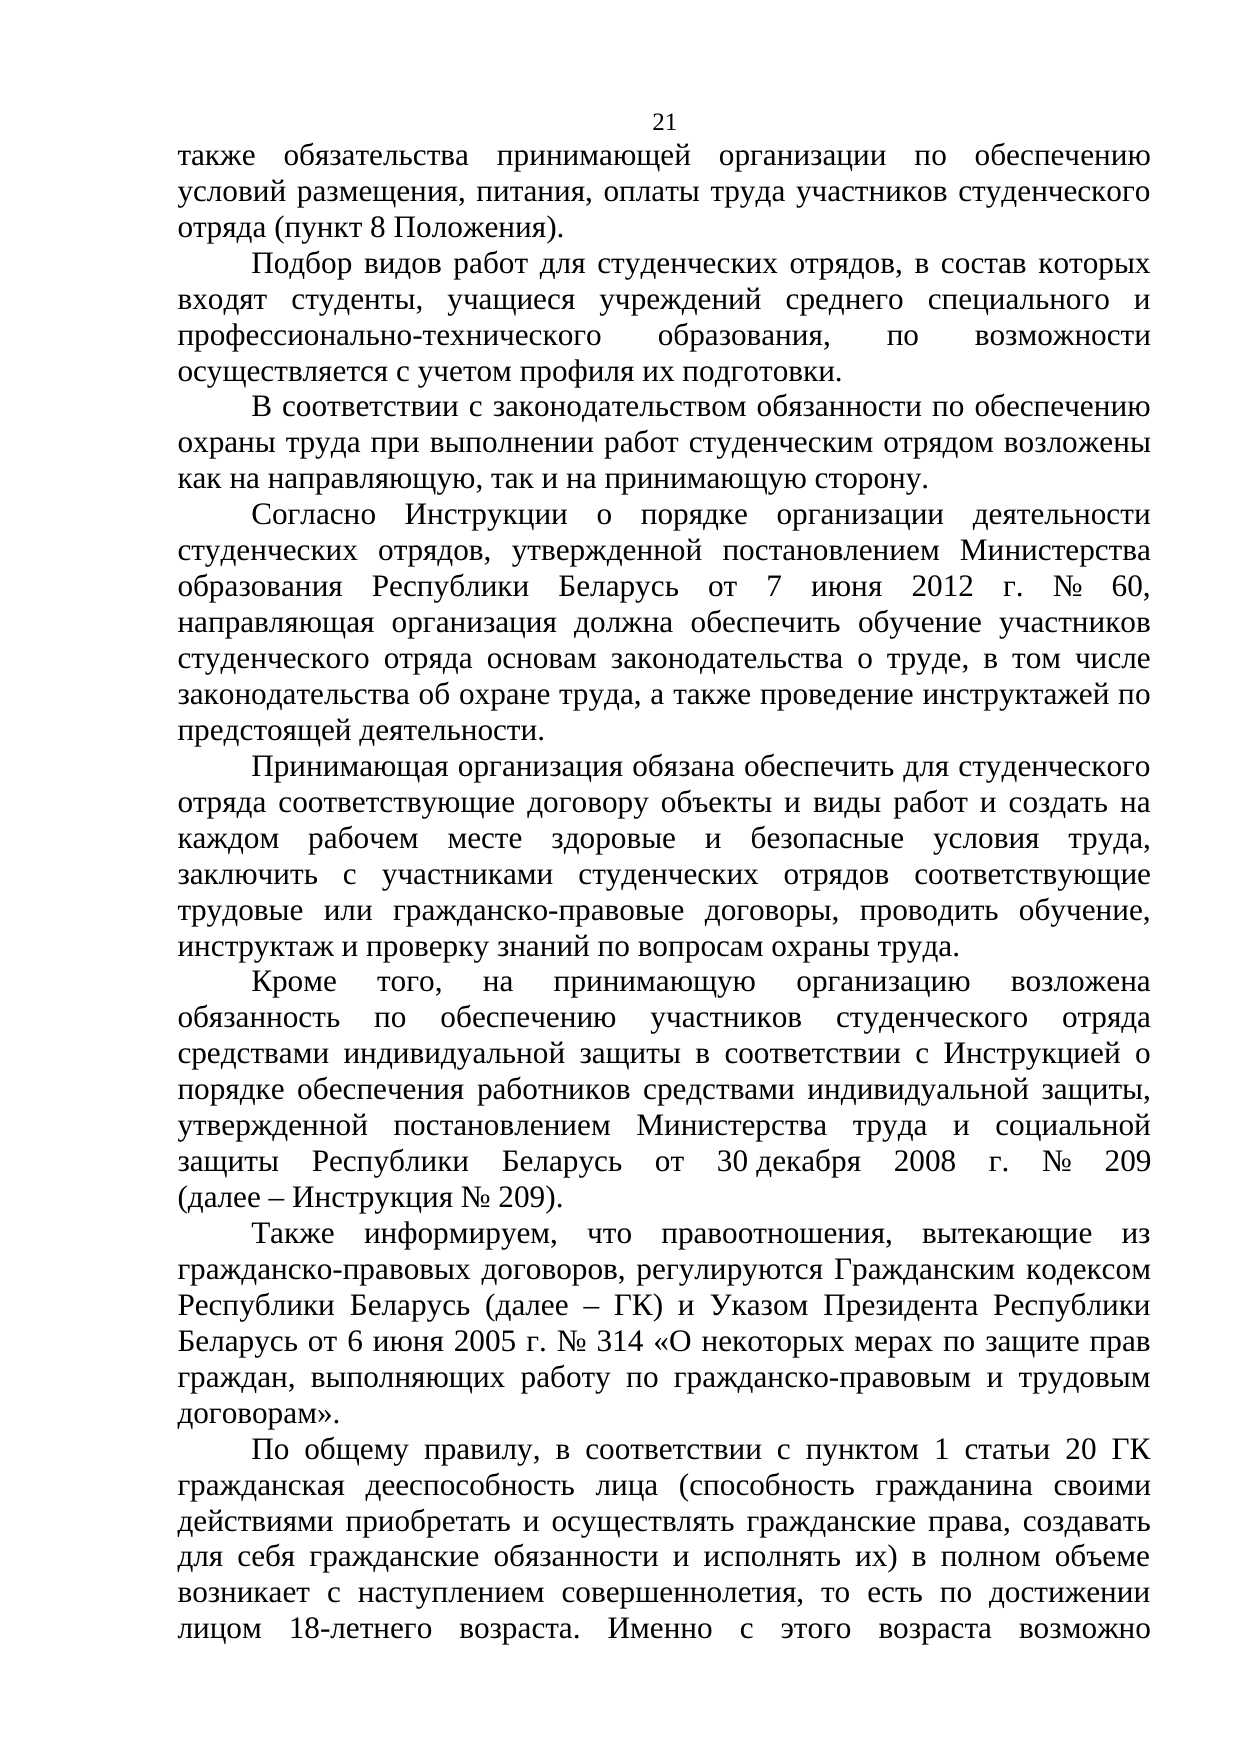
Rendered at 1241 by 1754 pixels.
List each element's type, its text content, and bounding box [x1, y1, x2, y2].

text Согласно Инструкции о порядке организации деятельности студенческих отрядов, утвержденной постановлением Министерства образования Республики Беларусь от 7 июня 2012 г. № 60, направляющая организация должна обеспечить обучение участников студенческого отряда основам законодательства о труде, в том числе законодательства об охране труда, а также проведение инструктажей по предстоящей деятельности. [177, 496, 1152, 747]
text Подбор видов работ для студенческих отрядов, в состав которых входят студенты, учащиеся учреждений среднего специального и профессионально-технического образования, по возможности осуществляется с учетом профиля их подготовки. [177, 244, 1152, 388]
text Также информируем, что правоотношения, вытекающие из гражданско-правовых договоров, регулируются Гражданским кодексом Республики Беларусь (далее – ГК) и Указом Президента Республики Беларусь от 6 июня 2005 г. № 314 «О некоторых мерах по защите прав граждан, выполняющих работу по гражданско-правовым и трудовым договорам». [177, 1214, 1152, 1430]
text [177, 1430, 1152, 1646]
text Принимающая организация обязана обеспечить для студенческого отряда соответствующие договору объекты и виды работ и создать на каждом рабочем месте здоровые и безопасные условия труда, заключить с участниками студенческих отрядов соответствующие трудовые или гражданско-правовые договоры, проводить обучение, инструктаж и проверку знаний по вопросам охраны труда. [177, 747, 1152, 963]
text В соответствии с законодательством обязанности по обеспечению охраны труда при выполнении работ студенческим отрядом возложены как на направляющую, так и на принимающую сторону. [177, 388, 1152, 496]
text Кроме того, на принимающую организацию возложена обязанность по обеспечению участников студенческого отряда средствами индивидуальной защиты в соответствии с Инструкцией о порядке обеспечения работников средствами индивидуальной защиты, утвержденной постановлением Министерства труда и социальной защиты Республики Беларусь от 30 декабря 2008 г. № 209 (далее – Инструкция № 209). [177, 963, 1152, 1214]
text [177, 136, 1152, 244]
